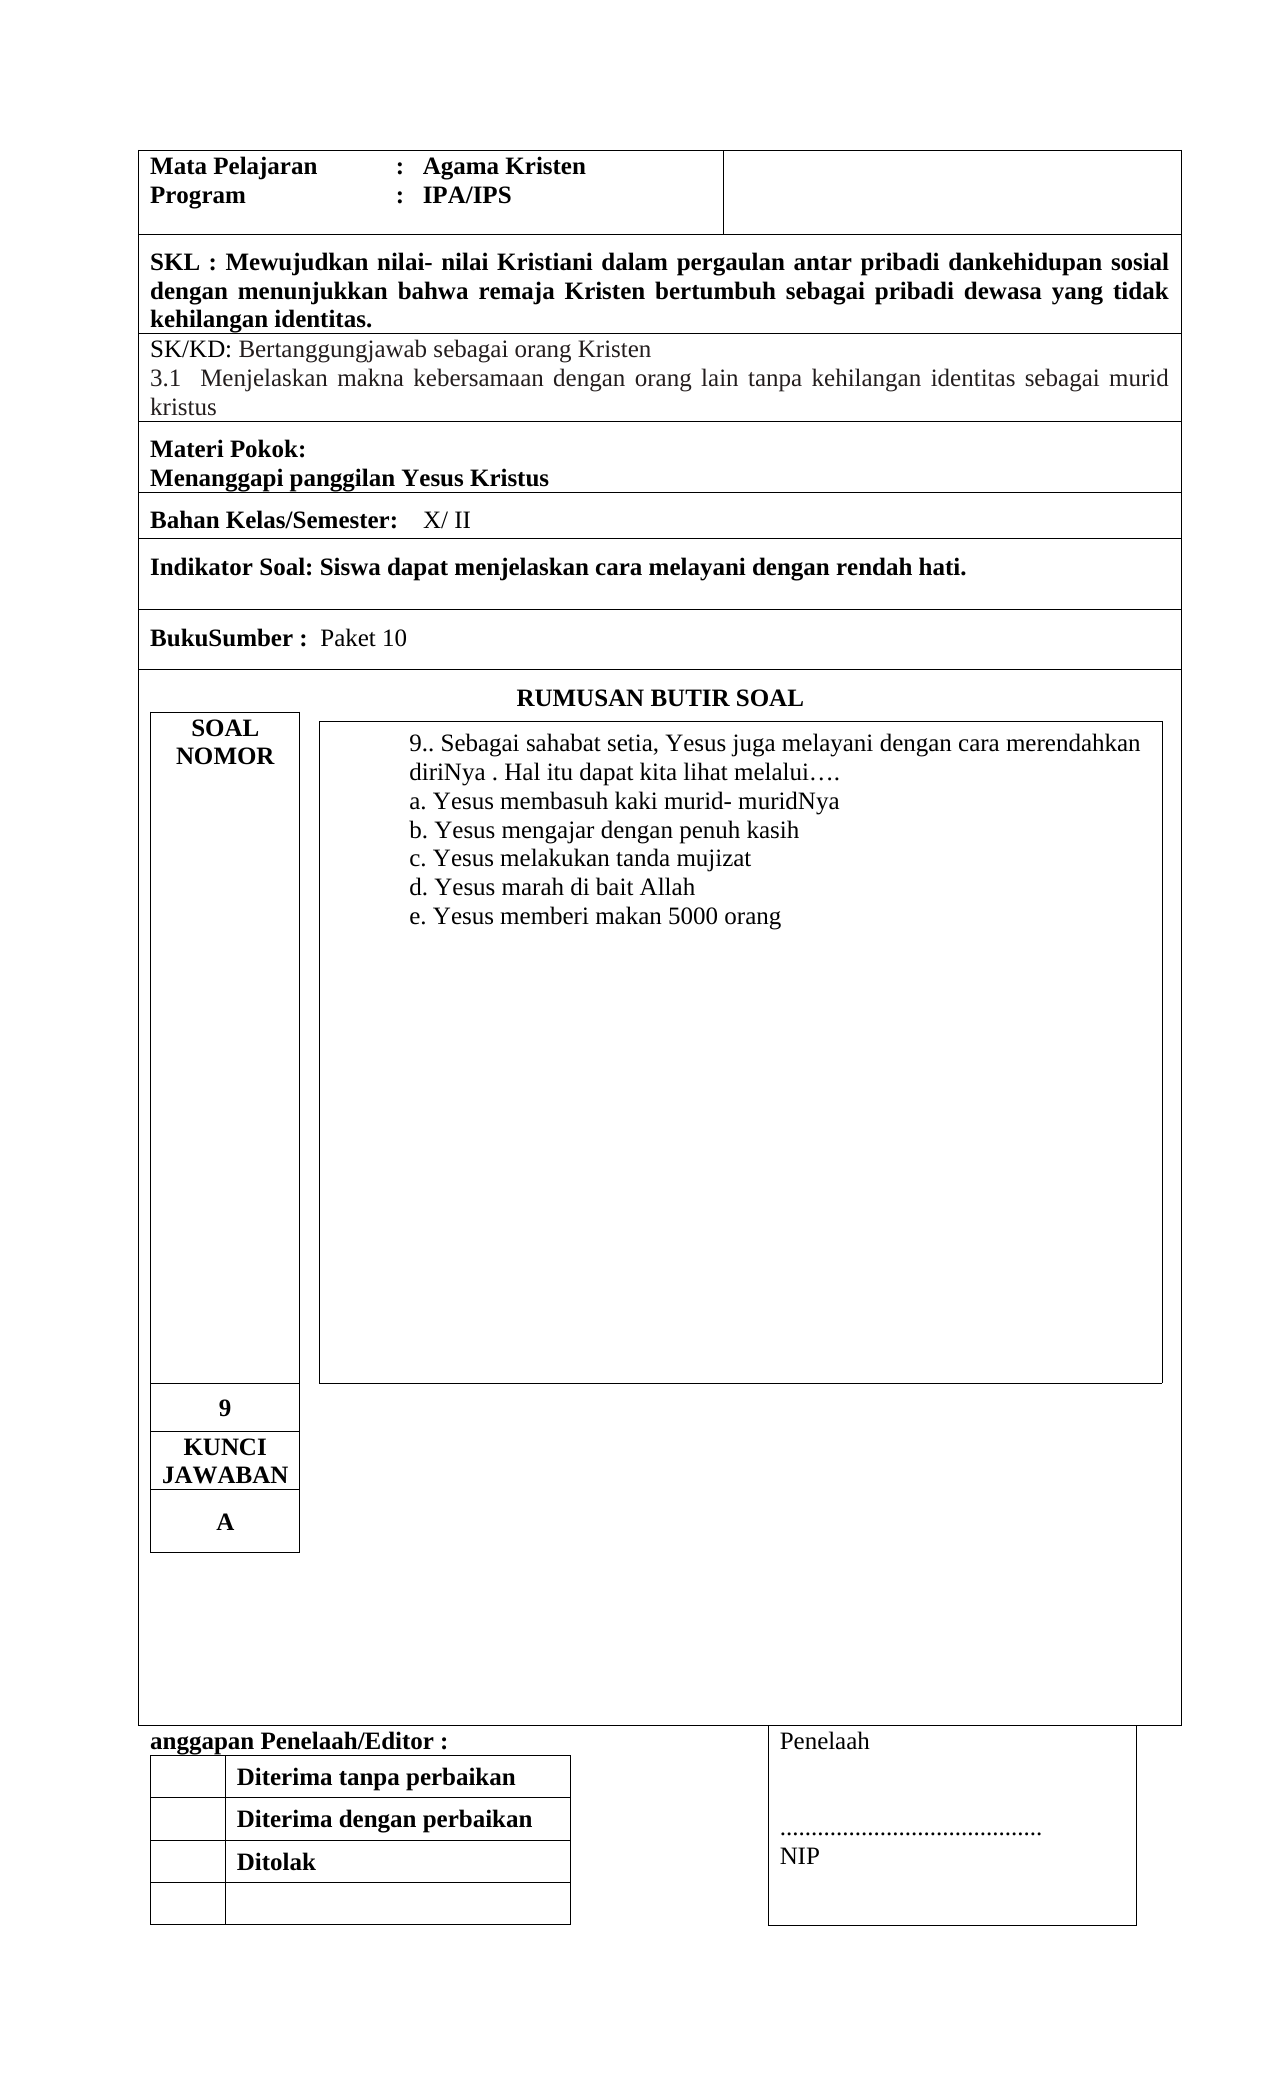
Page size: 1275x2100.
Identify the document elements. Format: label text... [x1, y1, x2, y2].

table_cell RUMUSAN BUTIR SOAL [139, 670, 1181, 1725]
table_cell SK/KD: Bertanggungjawab sebagai orang Kristen 3.1 Menjelaskan makna kebersamaan dengan orang lain tanpa kehilangan identitas sebagai murid kristus [139, 334, 1181, 421]
table_cell Bahan Kelas/Semester: X/ II [139, 493, 1181, 538]
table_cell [384, 151, 723, 233]
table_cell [724, 151, 1181, 233]
table_cell BukuSumber : Paket 10 [139, 610, 1181, 669]
table_cell SKL : Mewujudkan nilai- nilai Kristiani dalam pergaulan antar pribadi dankehidupan sosial dengan menunjukkan bahwa remaja Kristen bertumbuh sebagai pribadi dewasa yang tidak kehilangan identitas. [139, 235, 1181, 333]
table_cell Materi Pokok: Menanggapi panggilan Yesus Kristus [139, 422, 1181, 492]
table_cell Indikator Soal: Siswa dapat menjelaskan cara melayani dengan rendah hati. [139, 539, 1181, 609]
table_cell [769, 1726, 1136, 1925]
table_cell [139, 1726, 768, 1925]
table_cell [139, 151, 384, 233]
